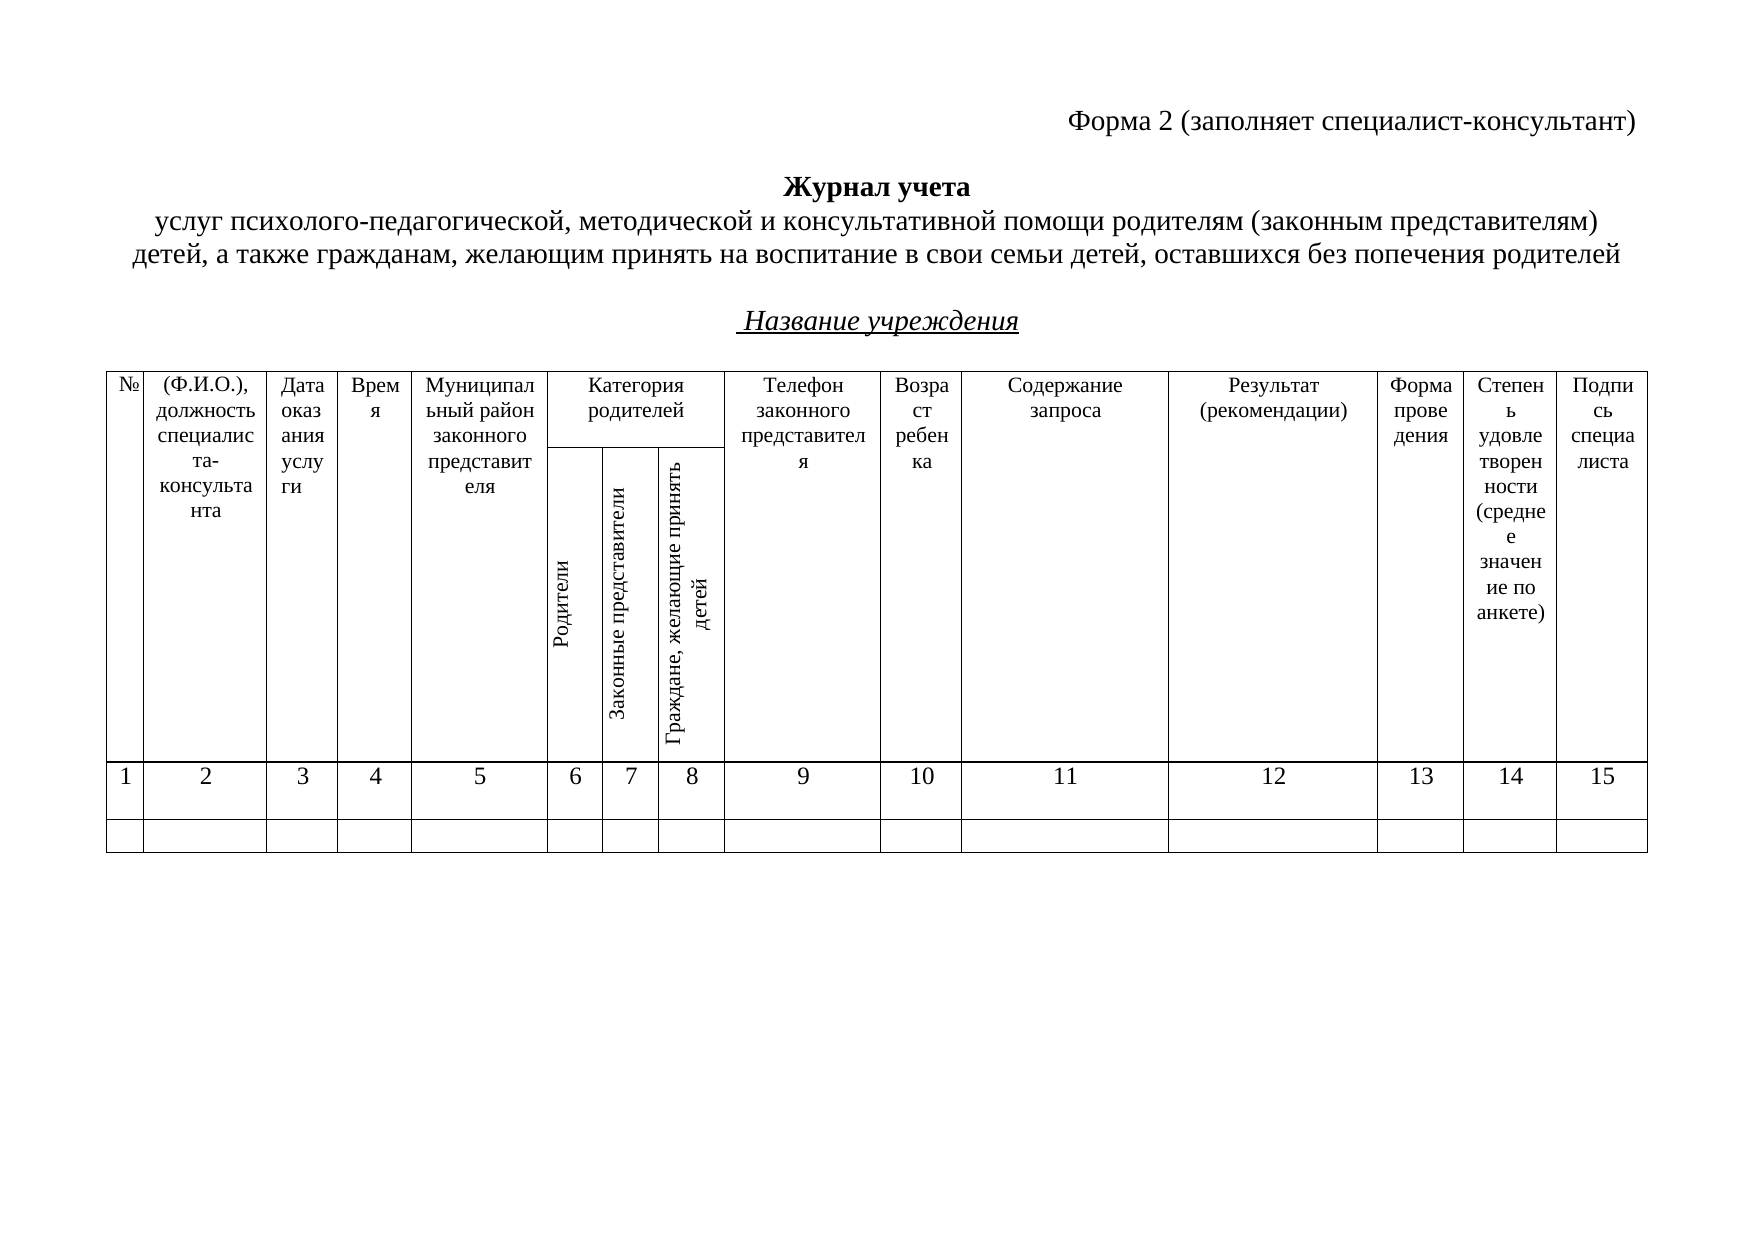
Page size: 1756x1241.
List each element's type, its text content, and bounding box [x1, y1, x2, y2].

table_header Содержание запроса [962, 372, 1168, 761]
table_cell 12 [1169, 763, 1377, 819]
table_header № [107, 372, 143, 761]
table_cell [1557, 820, 1647, 852]
table_cell Законные представители [603, 448, 658, 761]
table_cell 9 [725, 763, 880, 819]
table_header Результат (рекомендации) [1169, 372, 1377, 761]
table_cell 15 [1557, 763, 1647, 819]
table_header Степен ь удовле творен ности (средне е значен ие по анкете) [1464, 372, 1556, 761]
table_cell 14 [1464, 763, 1556, 819]
table_cell [267, 820, 337, 852]
table_cell 13 [1378, 763, 1463, 819]
table_header Категория родителей [548, 372, 724, 447]
table_cell [603, 820, 658, 852]
table_cell [548, 820, 602, 852]
table_cell [1464, 820, 1556, 852]
text Название учреждения [96, 303, 1659, 337]
table_header (Ф.И.О.), должность специалис та- консульта нта [144, 372, 266, 761]
table_header Подпи сь специа листа [1557, 372, 1647, 761]
table_cell [107, 820, 143, 852]
table_cell 2 [144, 763, 266, 819]
table_cell 10 [881, 763, 961, 819]
table_cell 11 [962, 763, 1168, 819]
table_cell [659, 820, 724, 852]
table_cell [881, 820, 961, 852]
table_cell [1378, 820, 1463, 852]
table_cell [962, 820, 1168, 852]
table_cell [144, 820, 266, 852]
table_cell 4 [338, 763, 411, 819]
table_cell 7 [603, 763, 658, 819]
table_header Дата оказ ания услу ги [267, 372, 337, 761]
table_header Телефон законного представител я [725, 372, 880, 761]
table_cell 1 [107, 763, 143, 819]
table_cell [1169, 820, 1377, 852]
table_cell [725, 820, 880, 852]
table_header Возра ст ребен ка [881, 372, 961, 761]
table_cell 6 [548, 763, 602, 819]
table_cell [412, 820, 547, 852]
table_cell 5 [412, 763, 547, 819]
table_header Врем я [338, 372, 411, 761]
table_cell 8 [659, 763, 724, 819]
table_cell 3 [267, 763, 337, 819]
table_header Муниципал ьный район законного представит еля [412, 372, 547, 761]
table_cell Родители [548, 448, 602, 761]
subtitle Журнал учета [783, 169, 1726, 203]
table_cell Граждане, желающие принять детей [659, 448, 724, 761]
table_cell [338, 820, 411, 852]
table_header Форма прове дения [1378, 372, 1463, 761]
text услуг психолого-педагогической, методической и консультативной помощи родителям (законным представителям) детей, а также гражданам, желающим принять на воспитание в свои семьи детей, оставшихся без попечения родителей [132, 203, 1623, 270]
